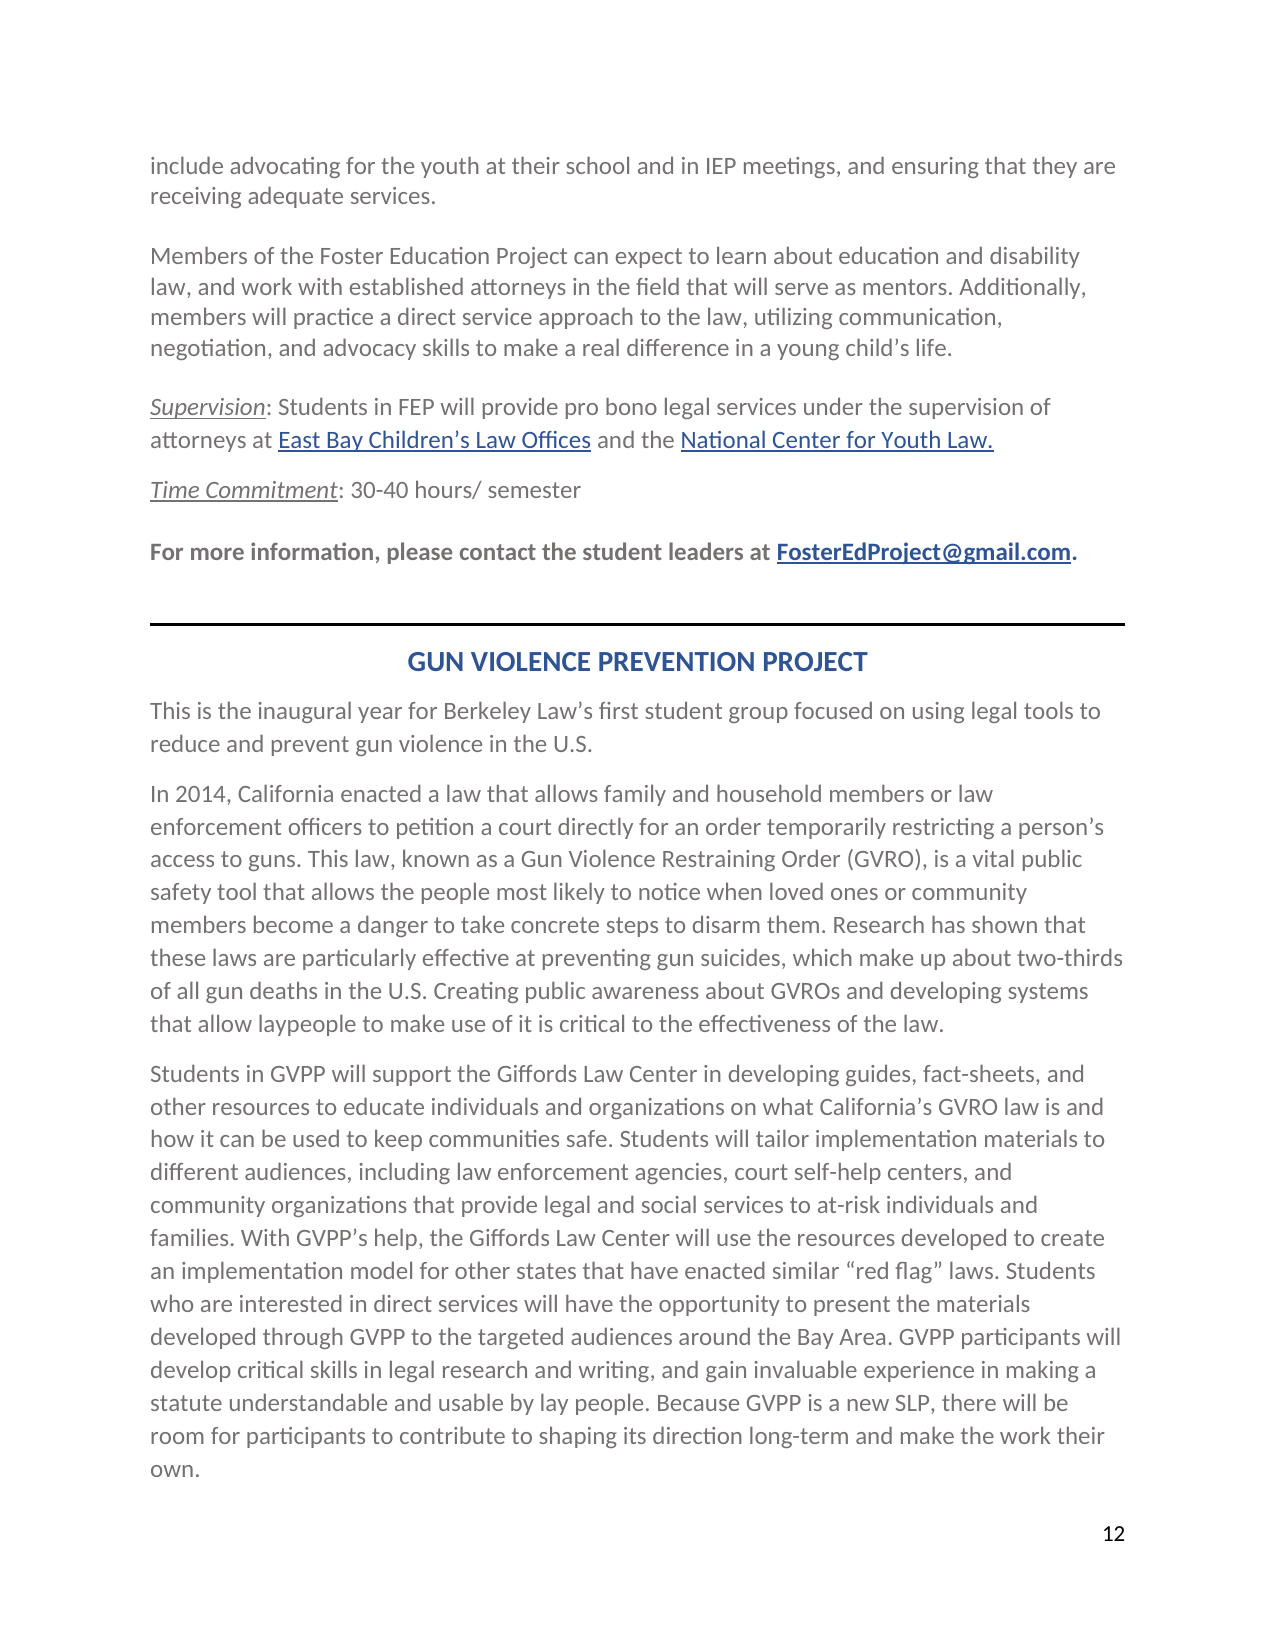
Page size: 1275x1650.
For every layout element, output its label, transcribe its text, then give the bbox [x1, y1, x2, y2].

text For more information, please contact the student leaders at FosterEdProject@gmail.com. [150, 536, 1125, 567]
text Supervision: Students in FEP will provide pro bono legal services under the supervision of attorneys at East Bay Children’s Law Offices and the National Center for Youth Law. [150, 391, 1125, 455]
text GUN VIOLENCE PREVENTION PROJECT [150, 643, 1125, 679]
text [150, 150, 1125, 211]
text This is the inaugural year for Berkeley Law’s first student group focused on using legal tools to reduce and prevent gun violence in the U.S. [150, 695, 1125, 759]
text Members of the Foster Education Project can expect to learn about education and disability law, and work with established attorneys in the field that will serve as mentors. Additionally, members will practice a direct service approach to the law, utilizing communication, negotiation, and advocacy skills to make a real difference in a young child’s life. [150, 240, 1125, 362]
text Time Commitment: 30-40 hours/ semester [150, 474, 1125, 504]
text Students in GVPP will support the Giffords Law Center in developing guides, fact-sheets, and other resources to educate individuals and organizations on what California’s GVRO law is and how it can be used to keep communities safe. Students will tailor implementation materials to different audiences, including law enforcement agencies, court self-help centers, and community organizations that provide legal and social services to at-risk individuals and families. With GVPP’s help, the Giffords Law Center will use the resources developed to create an implementation model for other states that have enacted similar “red flag” laws. Students who are interested in direct services will have the opportunity to present the materials developed through GVPP to the targeted audiences around the Bay Area. GVPP participants will develop critical skills in legal research and writing, and gain invaluable experience in making a statute understandable and usable by lay people. Because GVPP is a new SLP, there will be room for participants to contribute to shaping its direction long-term and make the work their own. [150, 1058, 1125, 1483]
text In 2014, California enacted a law that allows family and household members or law enforcement officers to petition a court directly for an order temporarily restricting a person’s access to guns. This law, known as a Gun Violence Restraining Order (GVRO), is a vital public safety tool that allows the people most likely to notice when loved ones or community members become a danger to take concrete steps to disarm them. Research has shown that these laws are particularly effective at preventing gun suicides, which make up about two-thirds of all gun deaths in the U.S. Creating public awareness about GVROs and developing systems that allow laypeople to make use of it is critical to the effectiveness of the law. [150, 778, 1125, 1039]
